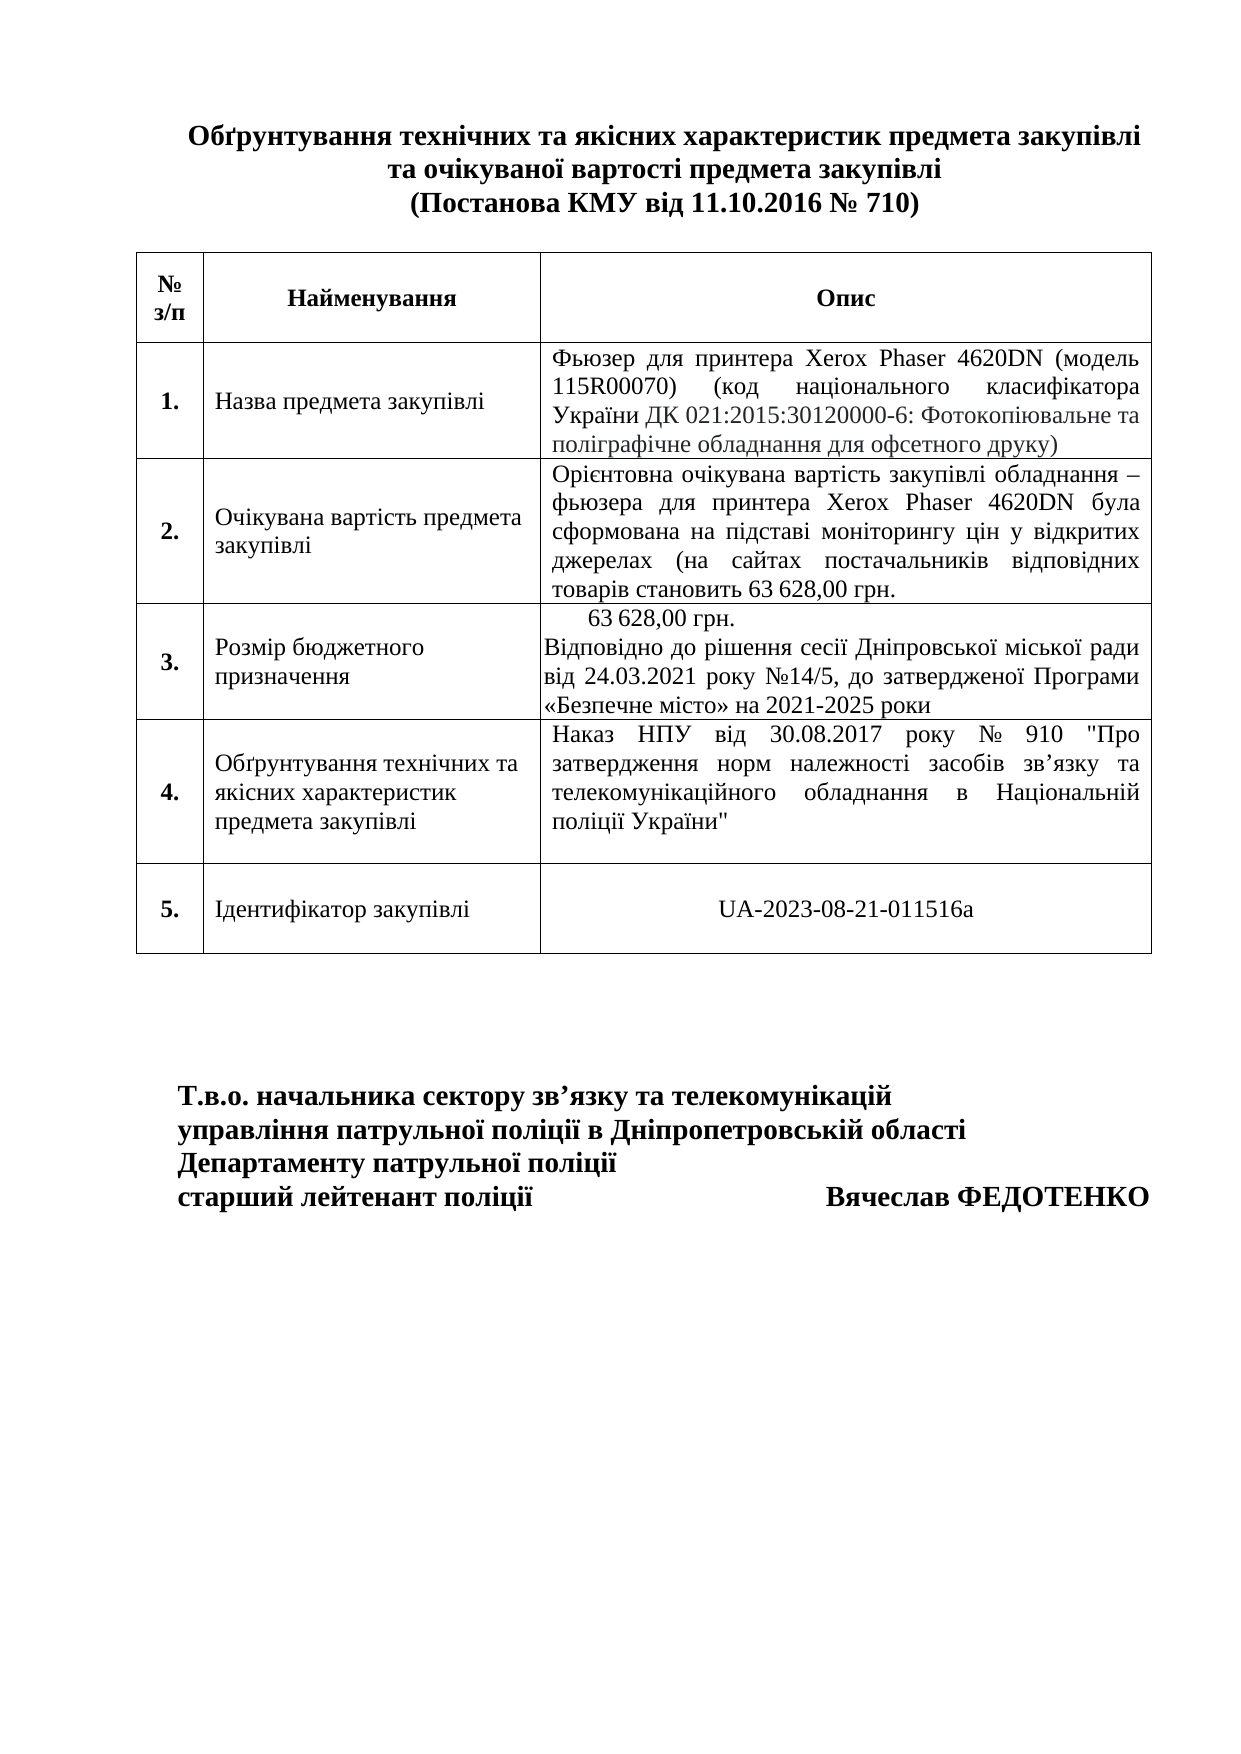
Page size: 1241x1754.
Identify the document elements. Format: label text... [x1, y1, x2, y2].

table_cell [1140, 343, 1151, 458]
text Т.в.о. начальника сектору зв’язку та телекомунікацій [177, 1078, 1152, 1112]
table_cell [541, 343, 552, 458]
table_header № з/п [137, 253, 203, 342]
table_cell 3. [137, 604, 203, 718]
table_cell 5. [137, 864, 203, 953]
table_cell Орієнтовна очікувана вартість закупівлі обладнання – фьюзера для принтера Xerox Phaser 4620DN була сформована на підставі моніторингу цін у відкритих джерелах (на сайтах постачальників відповідних товарів становить 63 628,00 грн. [541, 459, 1151, 602]
table_cell Наказ НПУ від 30.08.2017 року № 910 "Про затвердження норм належності засобів зв’язку та телекомунікаційного обладнання в Національній поліції України" [541, 720, 1151, 863]
text управління патрульної поліції в Дніпропетровській області [177, 1112, 1152, 1145]
table_cell Очікувана вартість предмета закупівлі [204, 459, 540, 602]
table_cell 63 628,00 грн. Відповідно до рішення сесії Дніпровської міської ради від 24.03.2021 року №14/5, до затвердженої Програми «Безпечне місто» на 2021-2025 роки [541, 604, 1151, 718]
table_cell 2. [137, 459, 203, 602]
table_cell Ідентифікатор закупівлі [204, 864, 540, 953]
table_cell Розмір бюджетного призначення [204, 604, 540, 718]
table_header Опис [541, 253, 1151, 342]
table_cell UA-2023-08-21-011516a [541, 864, 1151, 953]
text (Постанова КМУ від 11.10.2016 № 710) [177, 185, 1152, 219]
table_cell Обґрунтування технічних та якісних характеристик предмета закупівлі [204, 720, 540, 863]
text Департаменту патрульної поліції [177, 1145, 1152, 1179]
table_cell Назва предмета закупівлі [204, 343, 540, 458]
text Обґрунтування технічних та якісних характеристик предмета закупівлі та очікуваної вартості предмета закупівлі [177, 118, 1152, 185]
table_cell 4. [137, 720, 203, 863]
text старший лейтенант поліції Вячеслав ФЕДОТЕНКО [177, 1179, 1152, 1212]
table_header Найменування [204, 253, 540, 342]
table_cell 1. [137, 343, 203, 458]
